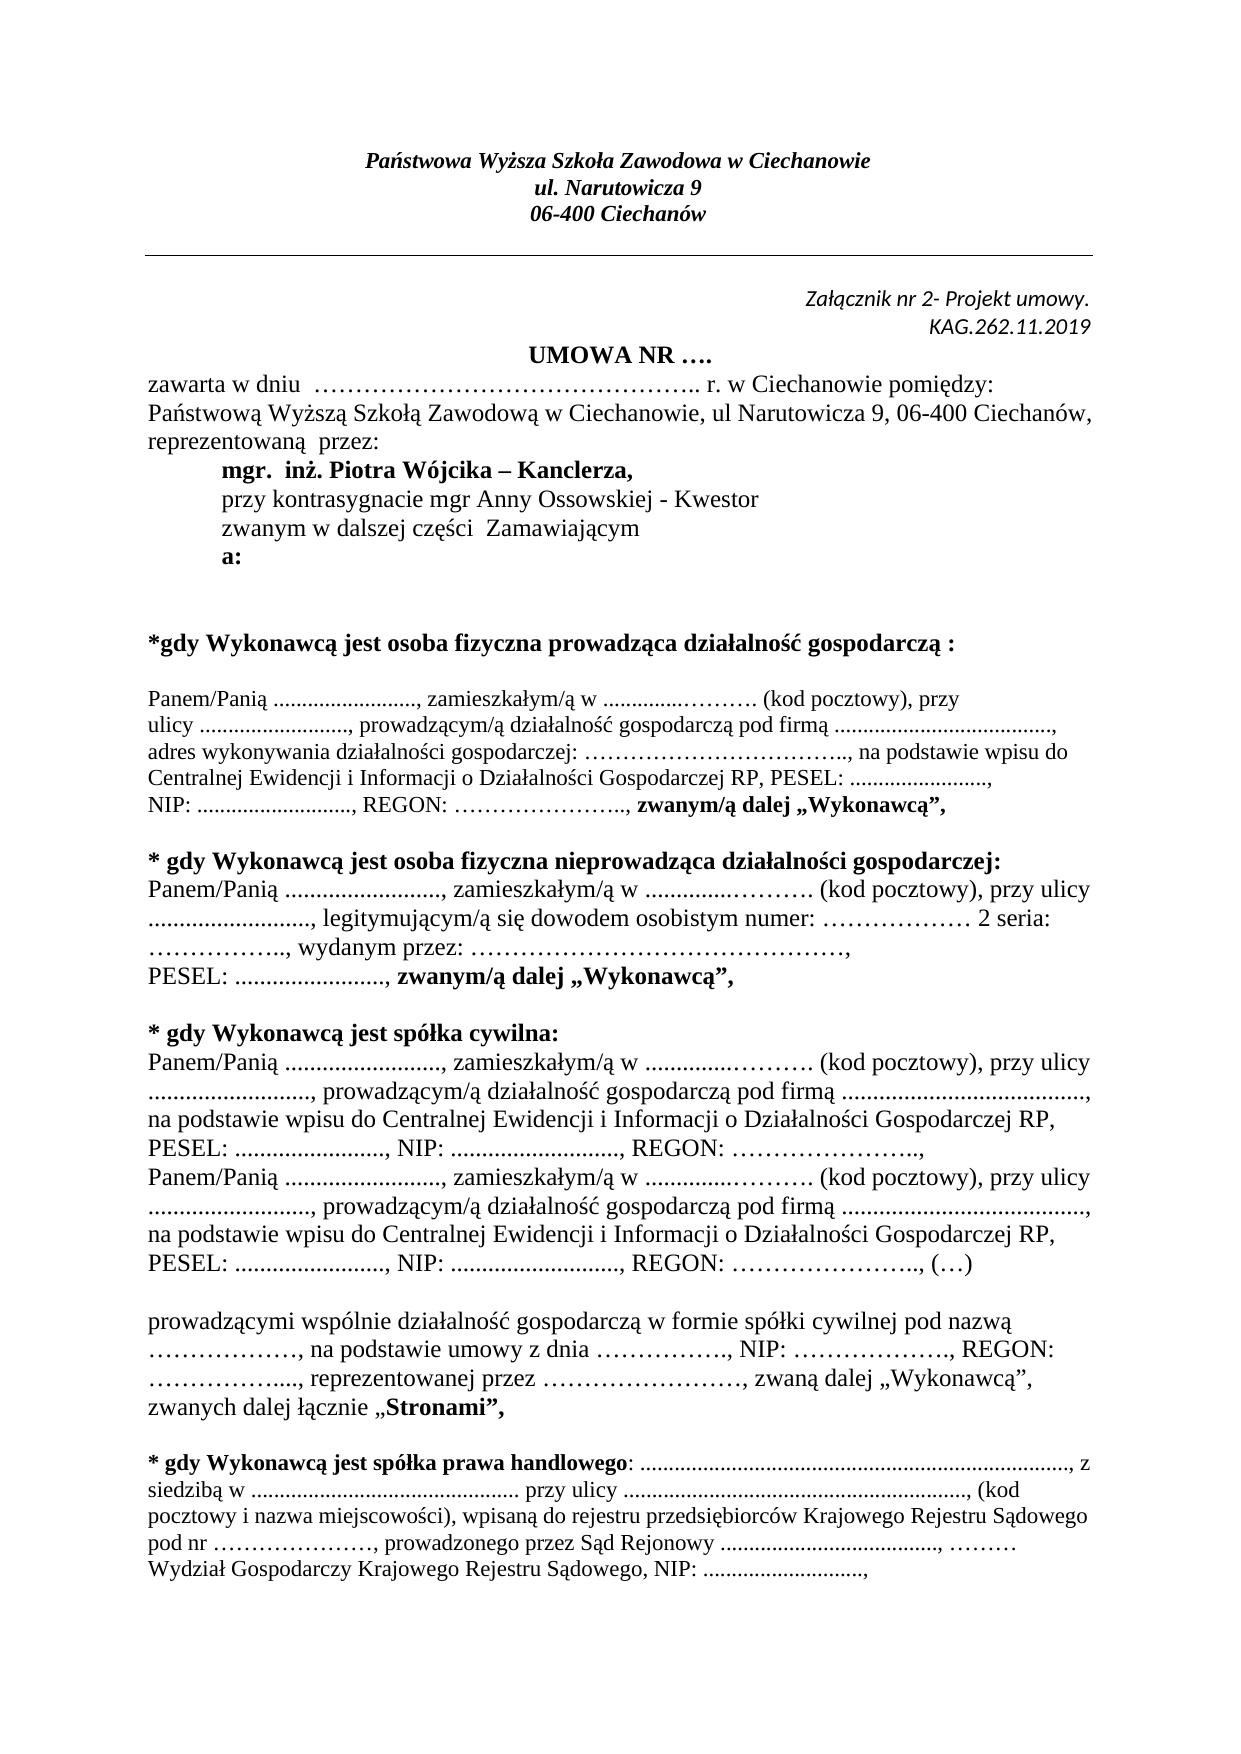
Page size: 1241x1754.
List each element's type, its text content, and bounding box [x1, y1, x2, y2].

text zwanym w dalszej części Zamawiającym [148, 513, 1093, 541]
text Państwowa Wyższa Szkoła Zawodowa w Ciechanowie [145, 148, 1093, 174]
text zawarta w dniu ……………………………………….. r. w Ciechanowie pomiędzy: [148, 369, 1093, 398]
text * gdy Wykonawcą jest osoba fizyczna nieprowadząca działalności gospodarczej: Panem/Panią ........................., zamieszkałym/ą w ..............………. (kod pocztowy), przy ulicy .........................., legitymującym/ą się dowodem osobistym numer: ……………… 2 seria:…………….., wydanym przez: ………………………………………, PESEL: ........................, zwanym/ą dalej „Wykonawcą”, [148, 846, 1093, 989]
text Panem/Panią ........................., zamieszkałym/ą w ..............………. (kod pocztowy), przy ulicy .........................., prowadzącym/ą działalność gospodarczą pod firmą ......................................., na podstawie wpisu do Centralnej Ewidencji i Informacji o Działalności Gospodarczej RP, PESEL: ........................, NIP: ..........................., REGON: ………………….., [148, 1047, 1093, 1162]
text Panem/Panią ........................., zamieszkałym/ą w ..............………. (kod pocztowy), przy ulicy .........................., prowadzącym/ą działalność gospodarczą pod firmą ......................................, adres wykonywania działalności gospodarczej: …………………………….., na podstawie wpisu do Centralnej Ewidencji i Informacji o Działalności Gospodarczej RP, PESEL: ........................, NIP: ..........................., REGON: ………………….., zwanym/ą dalej „Wykonawcą”, [148, 685, 1093, 817]
text a: [148, 541, 1093, 570]
text UMOWA NR …. [148, 340, 1093, 369]
text * gdy Wykonawcą jest spółka cywilna: [148, 1018, 1093, 1047]
text Panem/Panią ........................., zamieszkałym/ą w ..............………. (kod pocztowy), przy ulicy .........................., prowadzącym/ą działalność gospodarczą pod firmą ......................................., na podstawie wpisu do Centralnej Ewidencji i Informacji o Działalności Gospodarczej RP, PESEL: ........................, NIP: ..........................., REGON: ………………….., (…) [148, 1162, 1093, 1277]
text KAG.262.11.2019 [148, 312, 1093, 340]
text *gdy Wykonawcą jest osoba fizyczna prowadząca działalność gospodarczą : [148, 628, 1093, 656]
text ul. Narutowicza 9 [145, 174, 1093, 200]
text przy kontrasygnacie mgr Anny Ossowskiej - Kwestor [148, 484, 1093, 513]
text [148, 1449, 1093, 1581]
text Załącznik nr 2- Projekt umowy. [148, 284, 1093, 312]
text 06-400 Ciechanów [145, 200, 1093, 227]
text Państwową Wyższą Szkołą Zawodową w Ciechanowie, ul Narutowicza 9, 06-400 Ciechanów, reprezentowaną przez: [148, 398, 1093, 455]
text mgr. inż. Piotra Wójcika – Kanclerza, [148, 455, 1093, 484]
text prowadzącymi wspólnie działalność gospodarczą w formie spółki cywilnej pod nazwą ………………, na podstawie umowy z dnia ……………., NIP: ………………., REGON: ……………...., reprezentowanej przez ……………………, zwaną dalej „Wykonawcą”, zwanych dalej łącznie „Stronami”, [148, 1306, 1093, 1421]
